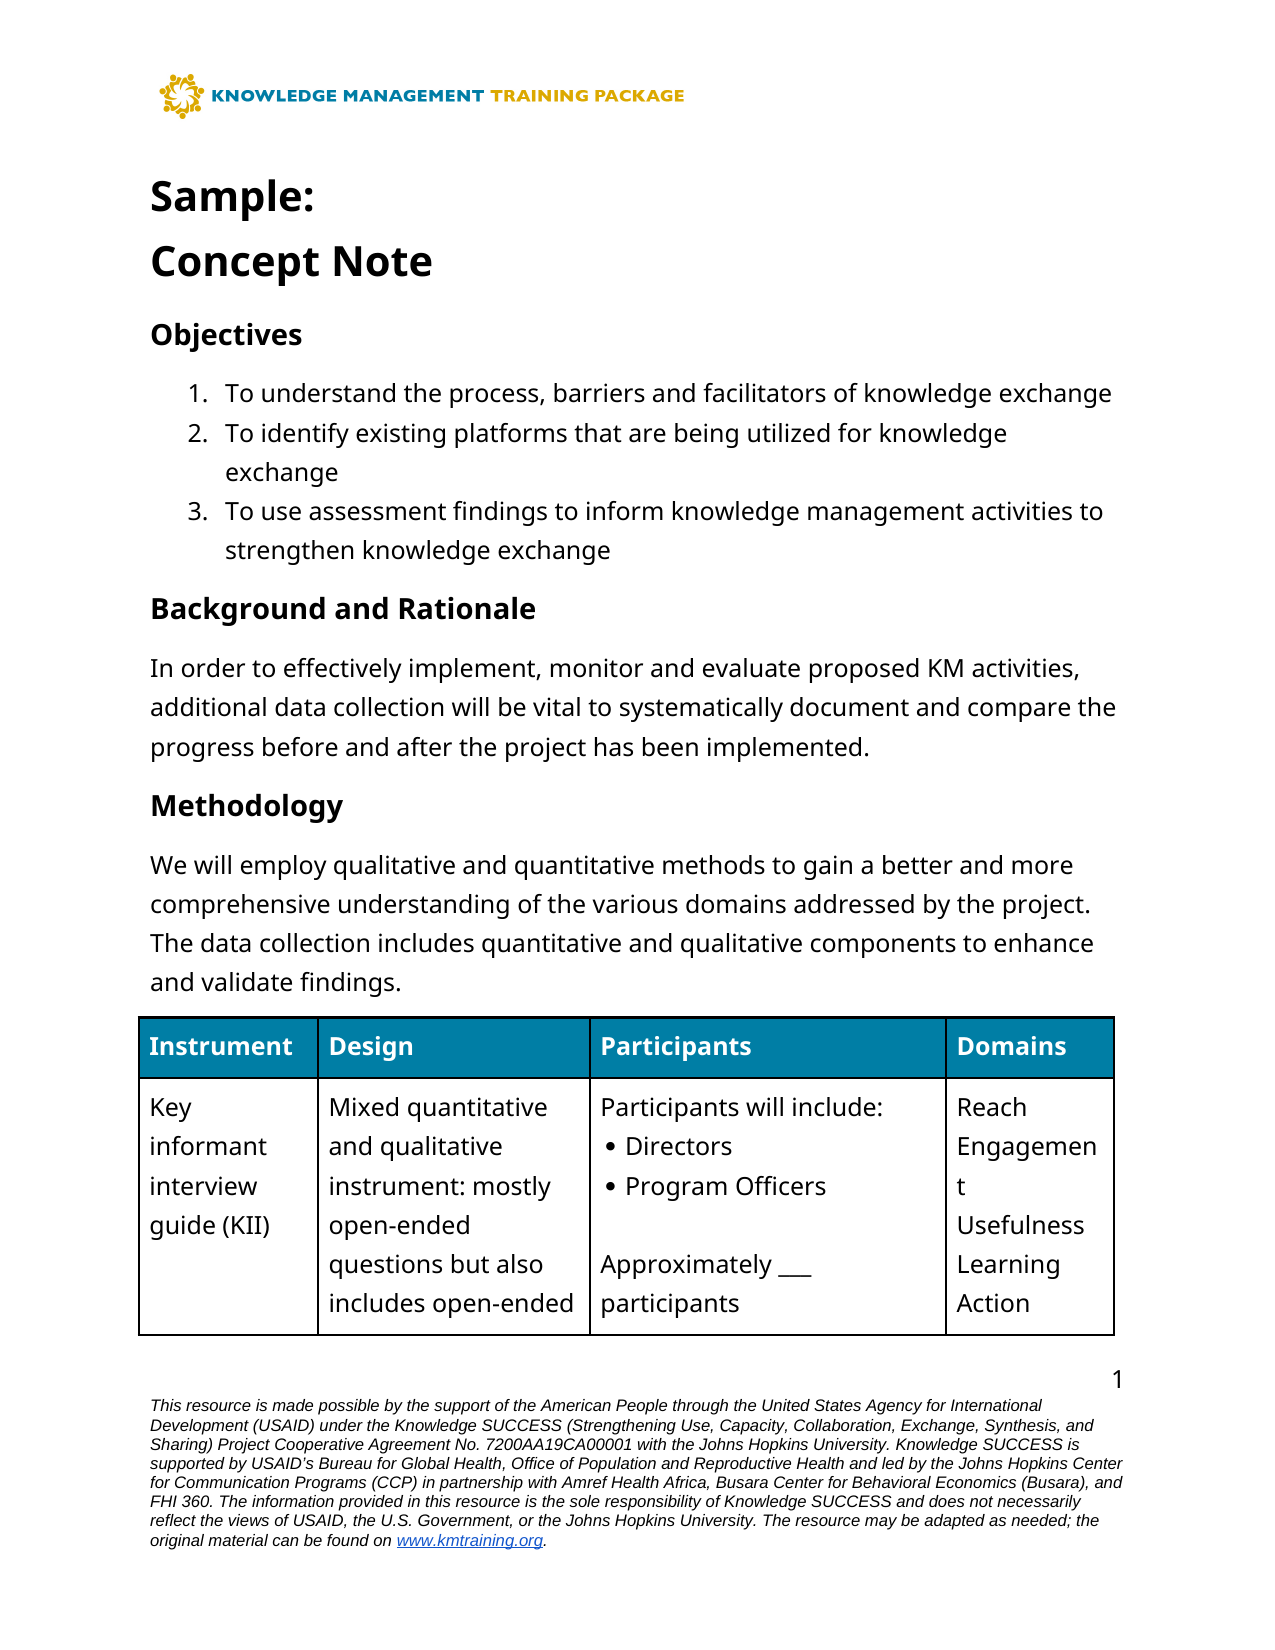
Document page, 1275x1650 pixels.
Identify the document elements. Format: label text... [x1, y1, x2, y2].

table_header Design [319, 1019, 589, 1077]
picture [150, 56, 702, 126]
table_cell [319, 1079, 589, 1334]
text Background and Rationale [150, 588, 1125, 628]
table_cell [591, 1079, 945, 1334]
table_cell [140, 1079, 317, 1334]
list To use assessment findings to inform knowledge management activities to strengthen knowledge exchange [187, 493, 1125, 567]
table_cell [947, 1079, 1113, 1334]
list To identify existing platforms that are being utilized for knowledge exchange [187, 415, 1125, 488]
table_header Instrument [140, 1019, 317, 1077]
text Methodology [150, 785, 1125, 825]
text In order to effectively implement, monitor and evaluate proposed KM activities, additional data collection will be vital to systematically document and compare the progress before and after the project has been implemented. [150, 651, 1125, 763]
table_header Domains [947, 1019, 1113, 1077]
text Objectives [150, 314, 1125, 353]
list To understand the process, barriers and facilitators of knowledge exchange [187, 376, 1125, 410]
text We will employ qualitative and quantitative methods to gain a better and more comprehensive understanding of the various domains addressed by the project. The data collection includes quantitative and qualitative components to enhance and validate findings. [150, 847, 1125, 999]
table_header Participants [591, 1019, 945, 1077]
subtitle Sample: Concept Note [150, 167, 1125, 289]
